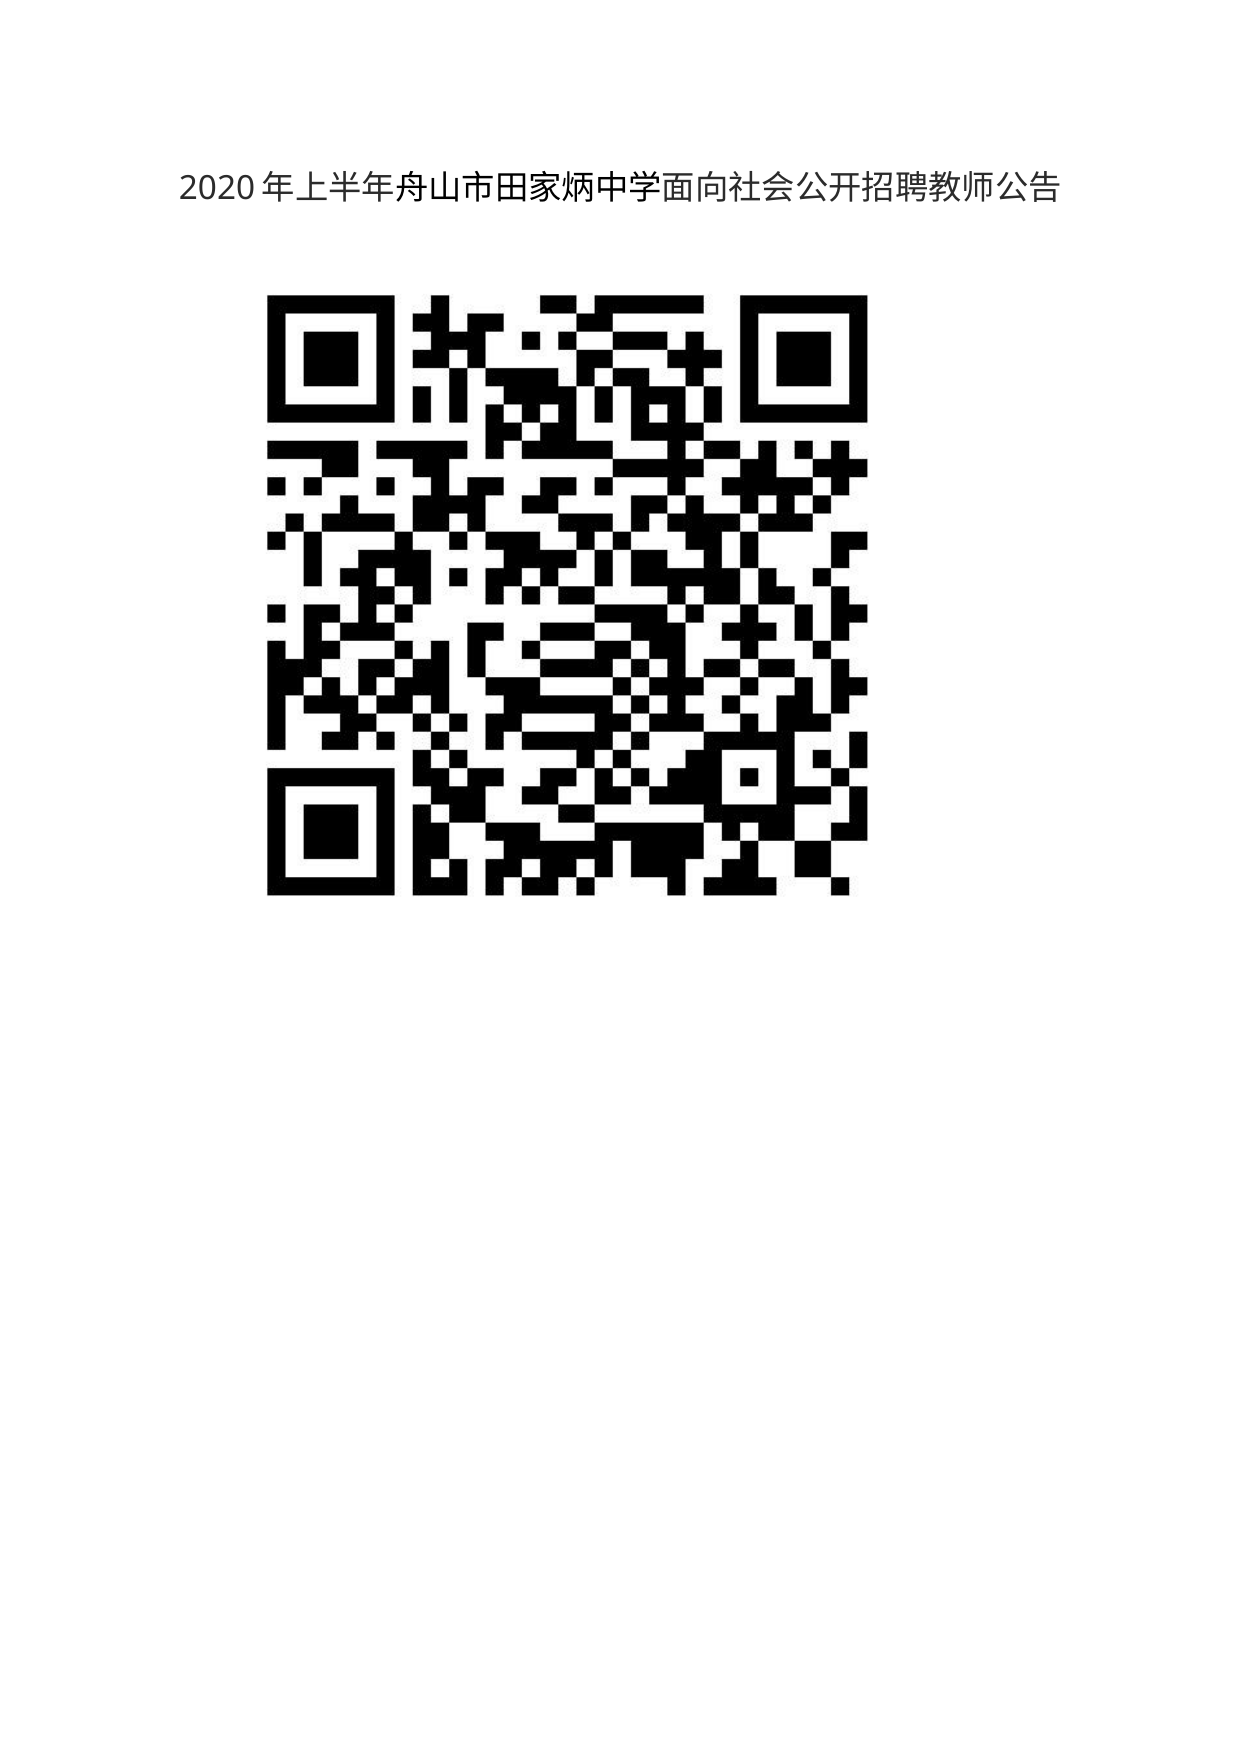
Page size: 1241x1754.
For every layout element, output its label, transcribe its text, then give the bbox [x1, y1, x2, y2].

picture [235, 263, 900, 928]
text 2020年上半年舟山市田家炳中学面向社会公开招聘教师公告 [177, 153, 1063, 218]
